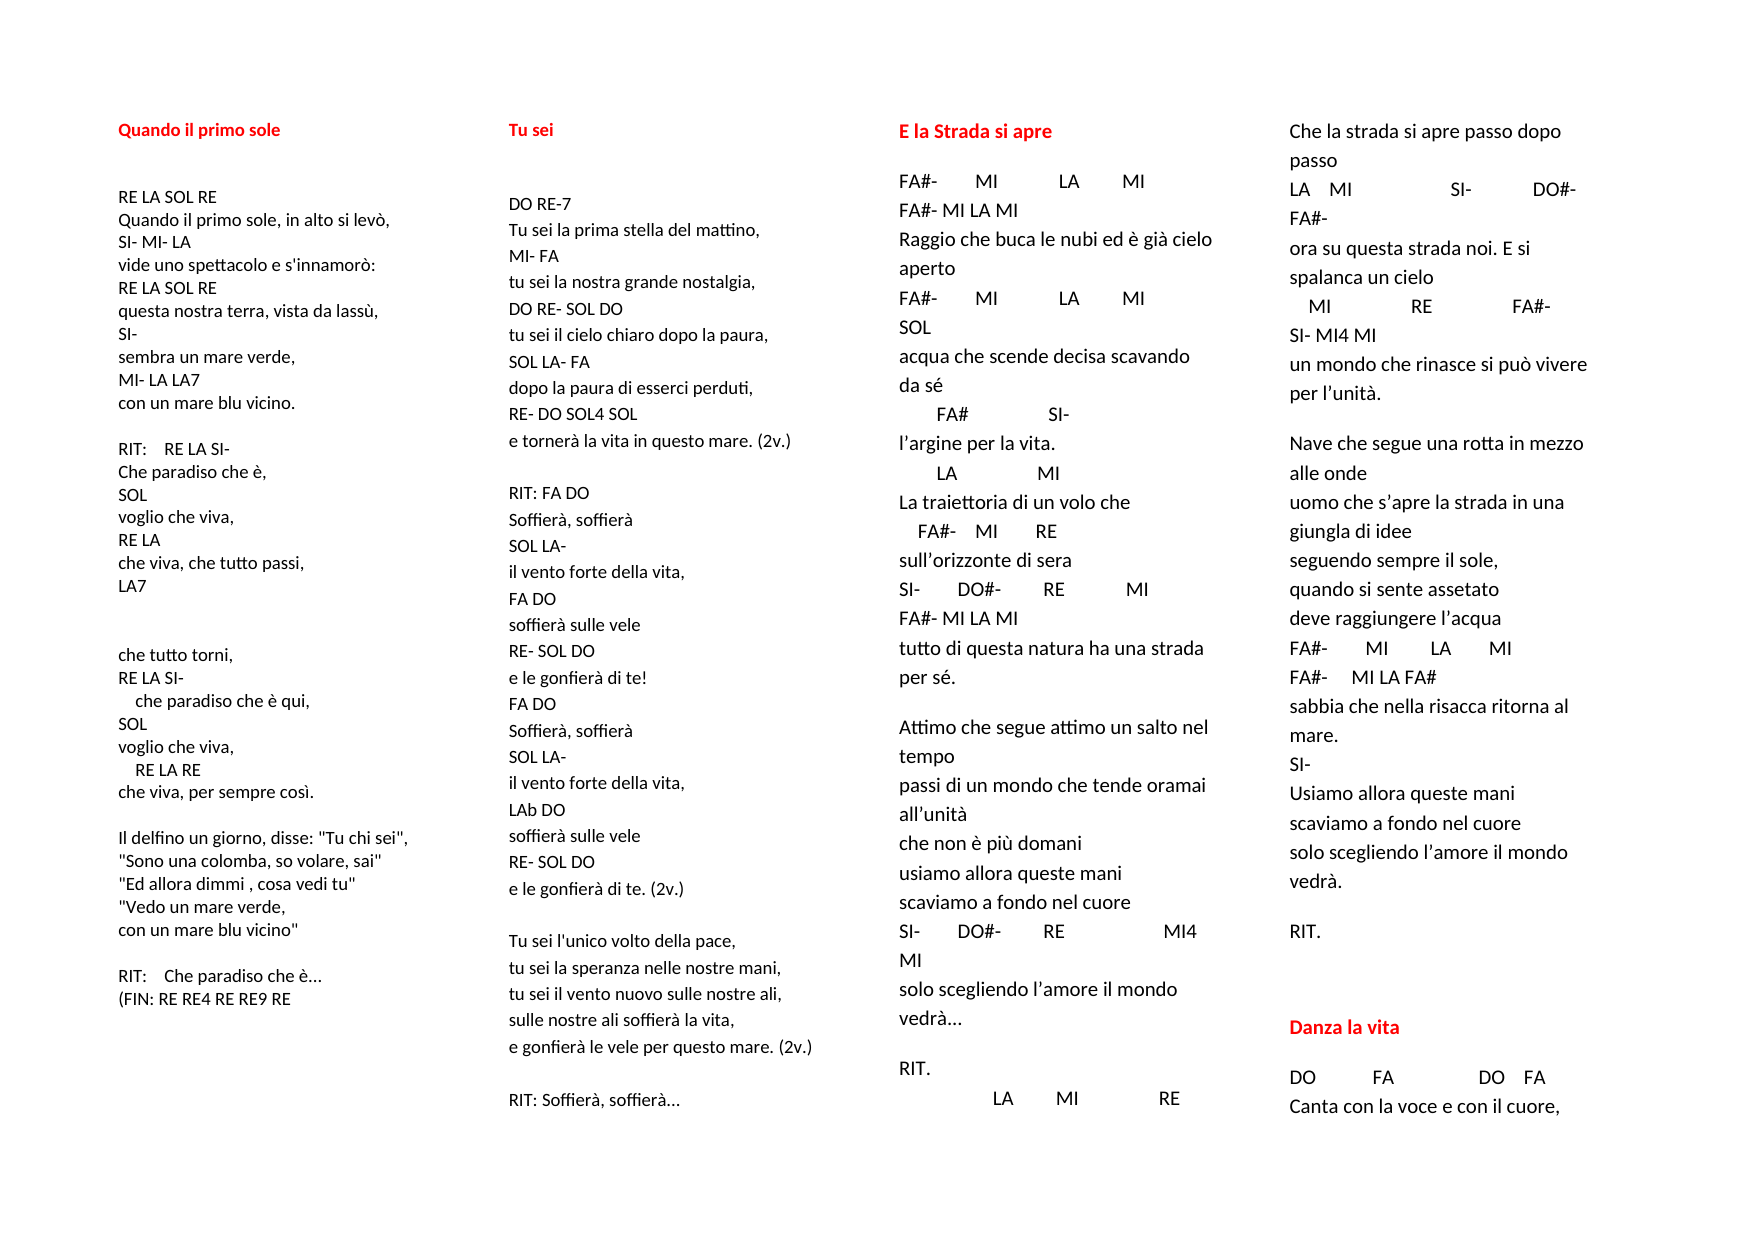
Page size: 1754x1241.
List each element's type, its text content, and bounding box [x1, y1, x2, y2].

text DO RE-7 Tu sei la prima stella del mattino, MI- FA tu sei la nostra grande nostalgia, DO RE- SOL DO tu sei il cielo chiaro dopo la paura, SOL LA- FA dopo la paura di esserci perduti, RE- DO SOL4 SOL e tornerà la vita in questo mare. (2v.) RIT: FA DO Soffierà, soffierà SOL LA- il vento forte della vita, FA DO soffierà sulle vele RE- SOL DO e le gonfierà di te! FA DO Soffierà, soffierà SOL LA- il vento forte della vita, LAb DO soffierà sulle vele RE- SOL DO e le gonfierà di te. (2v.) Tu sei l'unico volto della pace, tu sei la speranza nelle nostre mani, tu sei il vento nuovo sulle nostre ali, sulle nostre ali soffierà la vita, e gonfierà le vele per questo mare. (2v.) RIT: Soffierà, soffierà... [508, 165, 825, 1111]
text FA#- MI LA MI FA#- MI LA MI Raggio che buca le nubi ed è già cielo aperto FA#- MI LA MI SOL acqua che scende decisa scavando da sé FA# SI- l’argine per la vita. LA MI La traiettoria di un volo che FA#- MI RE sull’orizzonte di sera SI- DO#- RE MI FA#- MI LA MI tutto di questa natura ha una strada per sé. [899, 168, 1216, 689]
text RIT. [1289, 918, 1606, 943]
text RIT. LA MI RE Che la strada si apre passo dopo passo LA MI SI- DO#- FA#- ora su questa strada noi. E si spalanca un cielo MI RE FA#- SI- MI4 MI un mondo che rinasce si può vivere per l’unità. [1289, 118, 1606, 406]
text Quando il primo sole [118, 118, 435, 141]
text E la Strada si apre [899, 118, 1216, 143]
text Tu sei [508, 118, 825, 141]
text Nave che segue una rotta in mezzo alle onde uomo che s’apre la strada in una giungla di idee seguendo sempre il sole, quando si sente assetato deve raggiungere l’acqua FA#- MI LA MI FA#- MI LA FA# sabbia che nella risacca ritorna al mare. SI- Usiamo allora queste mani scaviamo a fondo nel cuore solo scegliendo l’amore il mondo vedrà. [1289, 431, 1606, 893]
text RE LA SOL RE Quando il primo sole, in alto si levò, SI- MI- LA vide uno spettacolo e s'innamorò: RE LA SOL RE questa nostra terra, vista da lassù, SI- sembra un mare verde, MI- LA LA7 con un mare blu vicino. RIT: RE LA SI- Che paradiso che è, SOL voglio che viva, RE LA che viva, che tutto passi, LA7 che tutto torni, RE LA SI- che paradiso che è qui, SOL voglio che viva, RE LA RE che viva, per sempre così. Il delfino un giorno, disse: "Tu chi sei", "Sono una colomba, so volare, sai" "Ed allora dimmi , cosa vedi tu" "Vedo un mare verde, con un mare blu vicino" RIT: Che paradiso che è... (FIN: RE RE4 RE RE9 RE [118, 162, 435, 1010]
text Attimo che segue attimo un salto nel tempo passi di un mondo che tende oramai all’unità che non è più domani usiamo allora queste mani scaviamo a fondo nel cuore SI- DO#- RE MI4 MI solo scegliendo l’amore il mondo vedrà... [899, 714, 1216, 1031]
text Danza la vita [1289, 1014, 1606, 1040]
text RIT. LA MI RE Che la strada si apre passo dopo passo LA MI SI- DO#- FA#- ora su questa strada noi. E si spalanca un cielo MI RE FA#- SI- MI4 MI un mondo che rinasce si può vivere per l’unità. [899, 1056, 1216, 1110]
